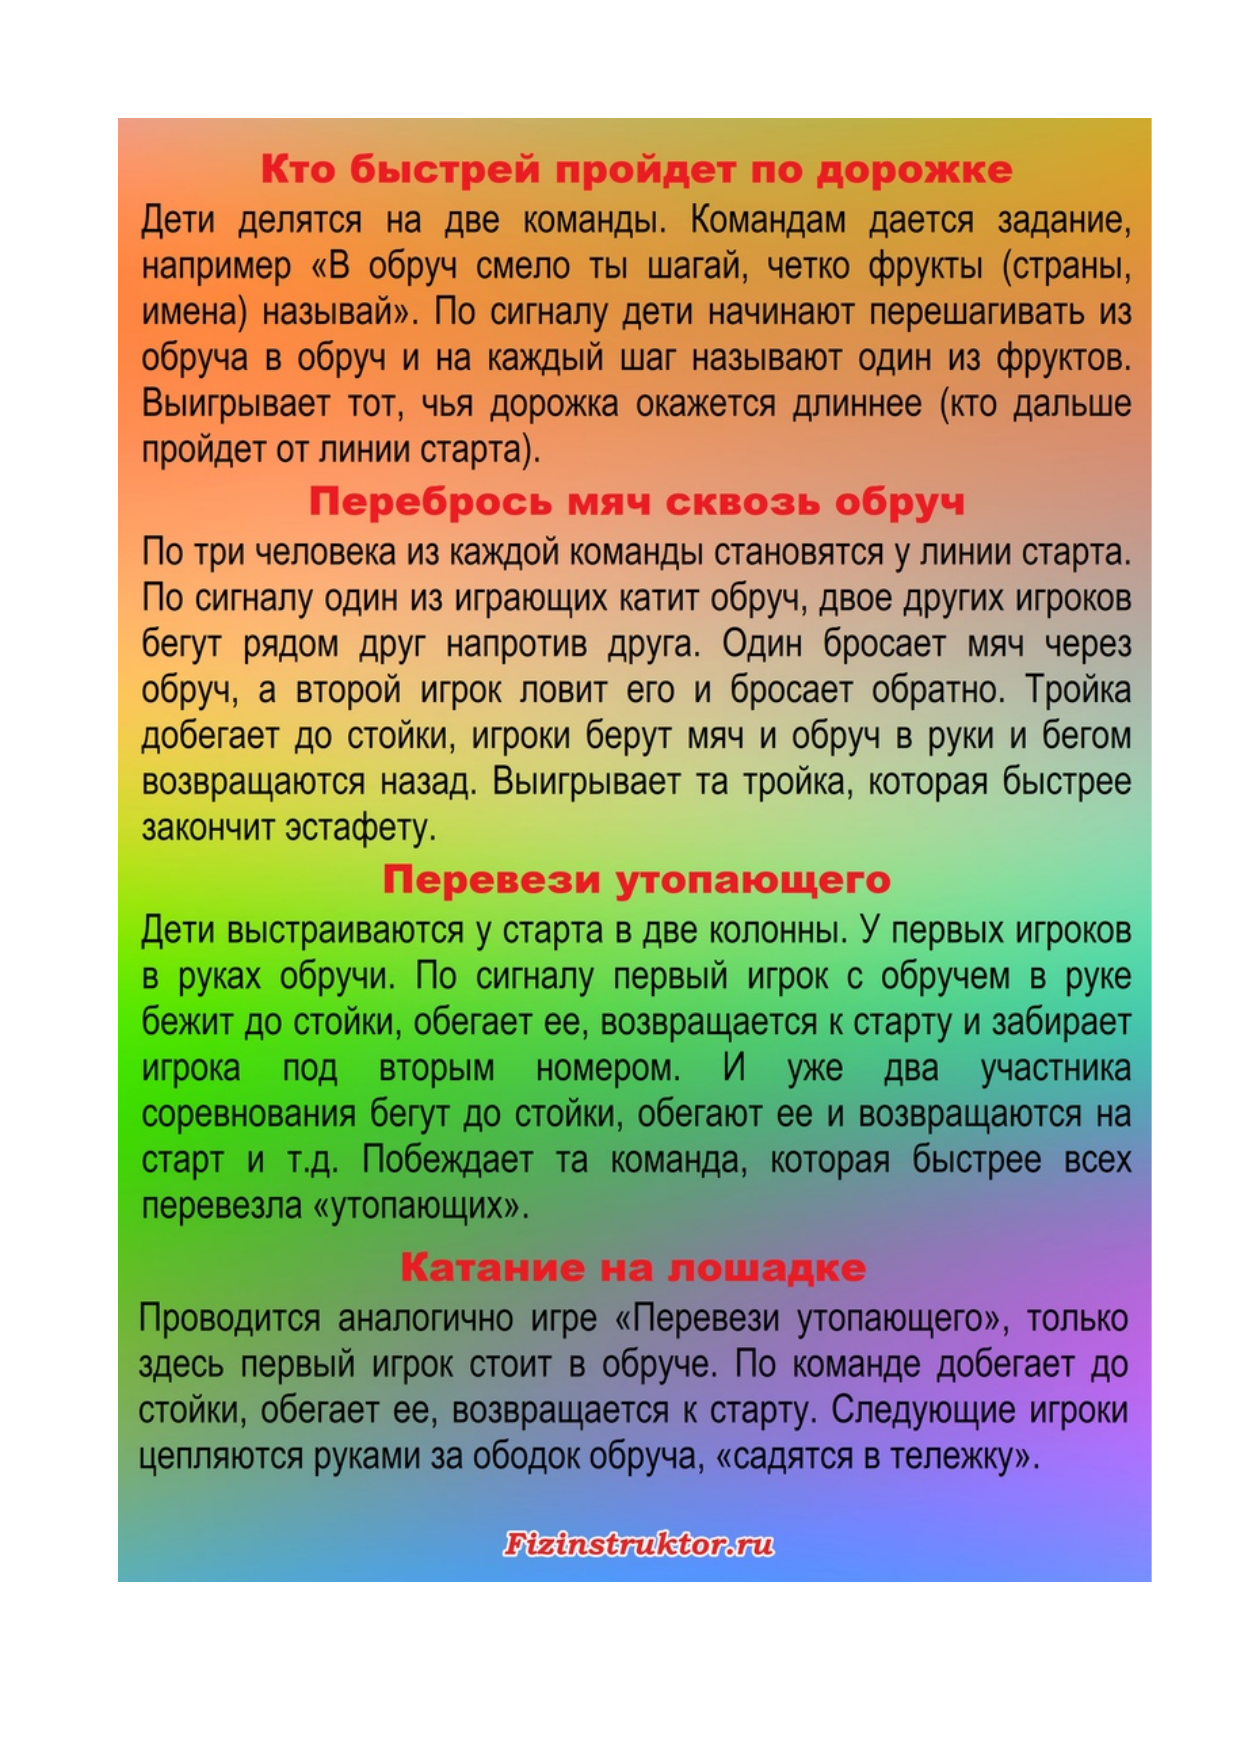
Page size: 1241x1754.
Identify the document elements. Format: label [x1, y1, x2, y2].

picture [118, 118, 1152, 1582]
